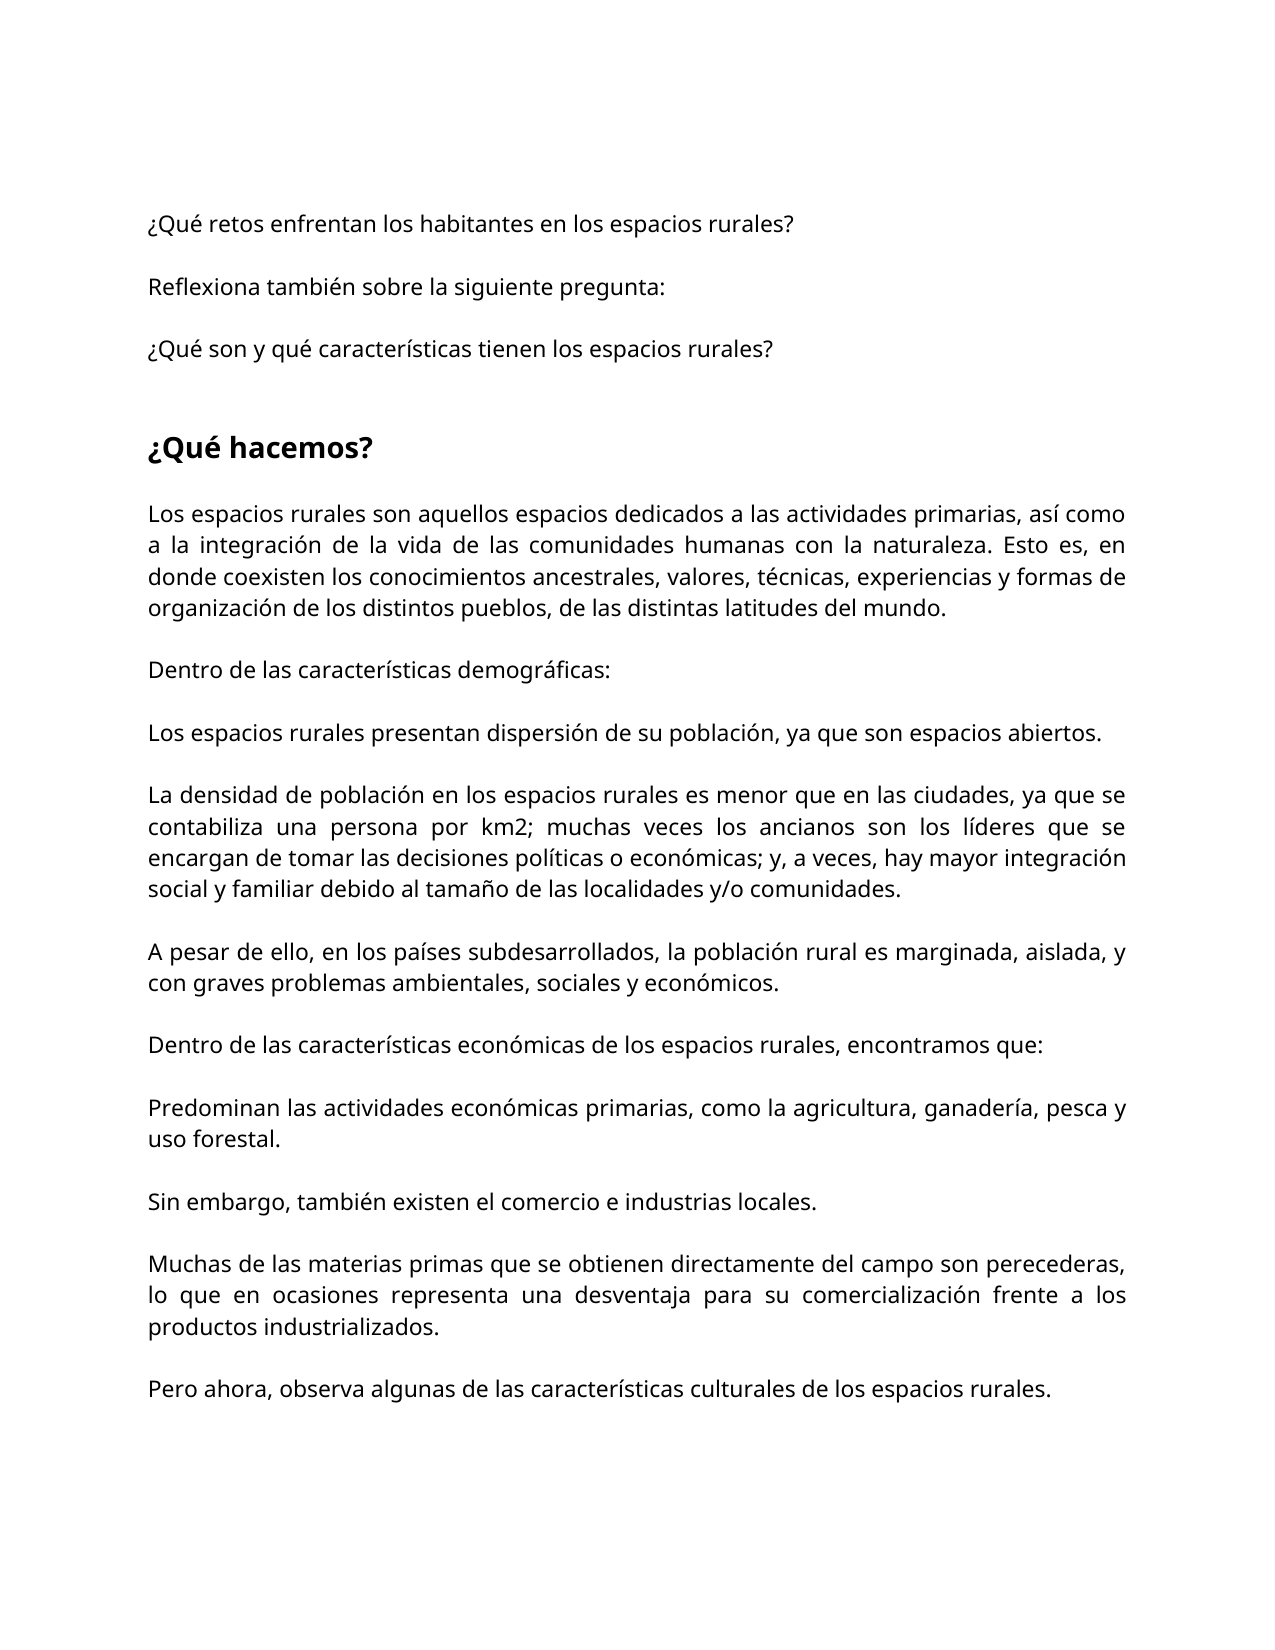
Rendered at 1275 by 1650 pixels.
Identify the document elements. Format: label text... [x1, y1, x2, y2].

text Sin embargo, también existen el comercio e industrias locales. [148, 1186, 1127, 1217]
text La densidad de población en los espacios rurales es menor que en las ciudades, ya que se contabiliza una persona por km2; muchas veces los ancianos son los líderes que se encargan de tomar las decisiones políticas o económicas; y, a veces, hay mayor integración social y familiar debido al tamaño de las localidades y/o comunidades. [148, 779, 1127, 904]
text Reflexiona también sobre la siguiente pregunta: [148, 271, 1127, 302]
text Dentro de las características demográficas: [148, 654, 1127, 686]
text ¿Qué hacemos? [148, 427, 1127, 467]
text Dentro de las características económicas de los espacios rurales, encontramos que: [148, 1029, 1127, 1061]
text Los espacios rurales presentan dispersión de su población, ya que son espacios abiertos. [148, 717, 1127, 748]
text Muchas de las materias primas que se obtienen directamente del campo son perecederas, lo que en ocasiones representa una desventaja para su comercialización frente a los productos industrializados. [148, 1248, 1127, 1342]
text Pero ahora, observa algunas de las características culturales de los espacios rurales. [148, 1373, 1127, 1404]
text A pesar de ello, en los países subdesarrollados, la población rural es marginada, aislada, y con graves problemas ambientales, sociales y económicos. [148, 936, 1127, 998]
text ¿Qué son y qué características tienen los espacios rurales? [148, 333, 1127, 365]
text ¿Qué retos enfrentan los habitantes en los espacios rurales? [148, 208, 1127, 240]
text Los espacios rurales son aquellos espacios dedicados a las actividades primarias, así como a la integración de la vida de las comunidades humanas con la naturaleza. Esto es, en donde coexisten los conocimientos ancestrales, valores, técnicas, experiencias y formas de organización de los distintos pueblos, de las distintas latitudes del mundo. [148, 498, 1127, 623]
text Predominan las actividades económicas primarias, como la agricultura, ganadería, pesca y uso forestal. [148, 1092, 1127, 1154]
